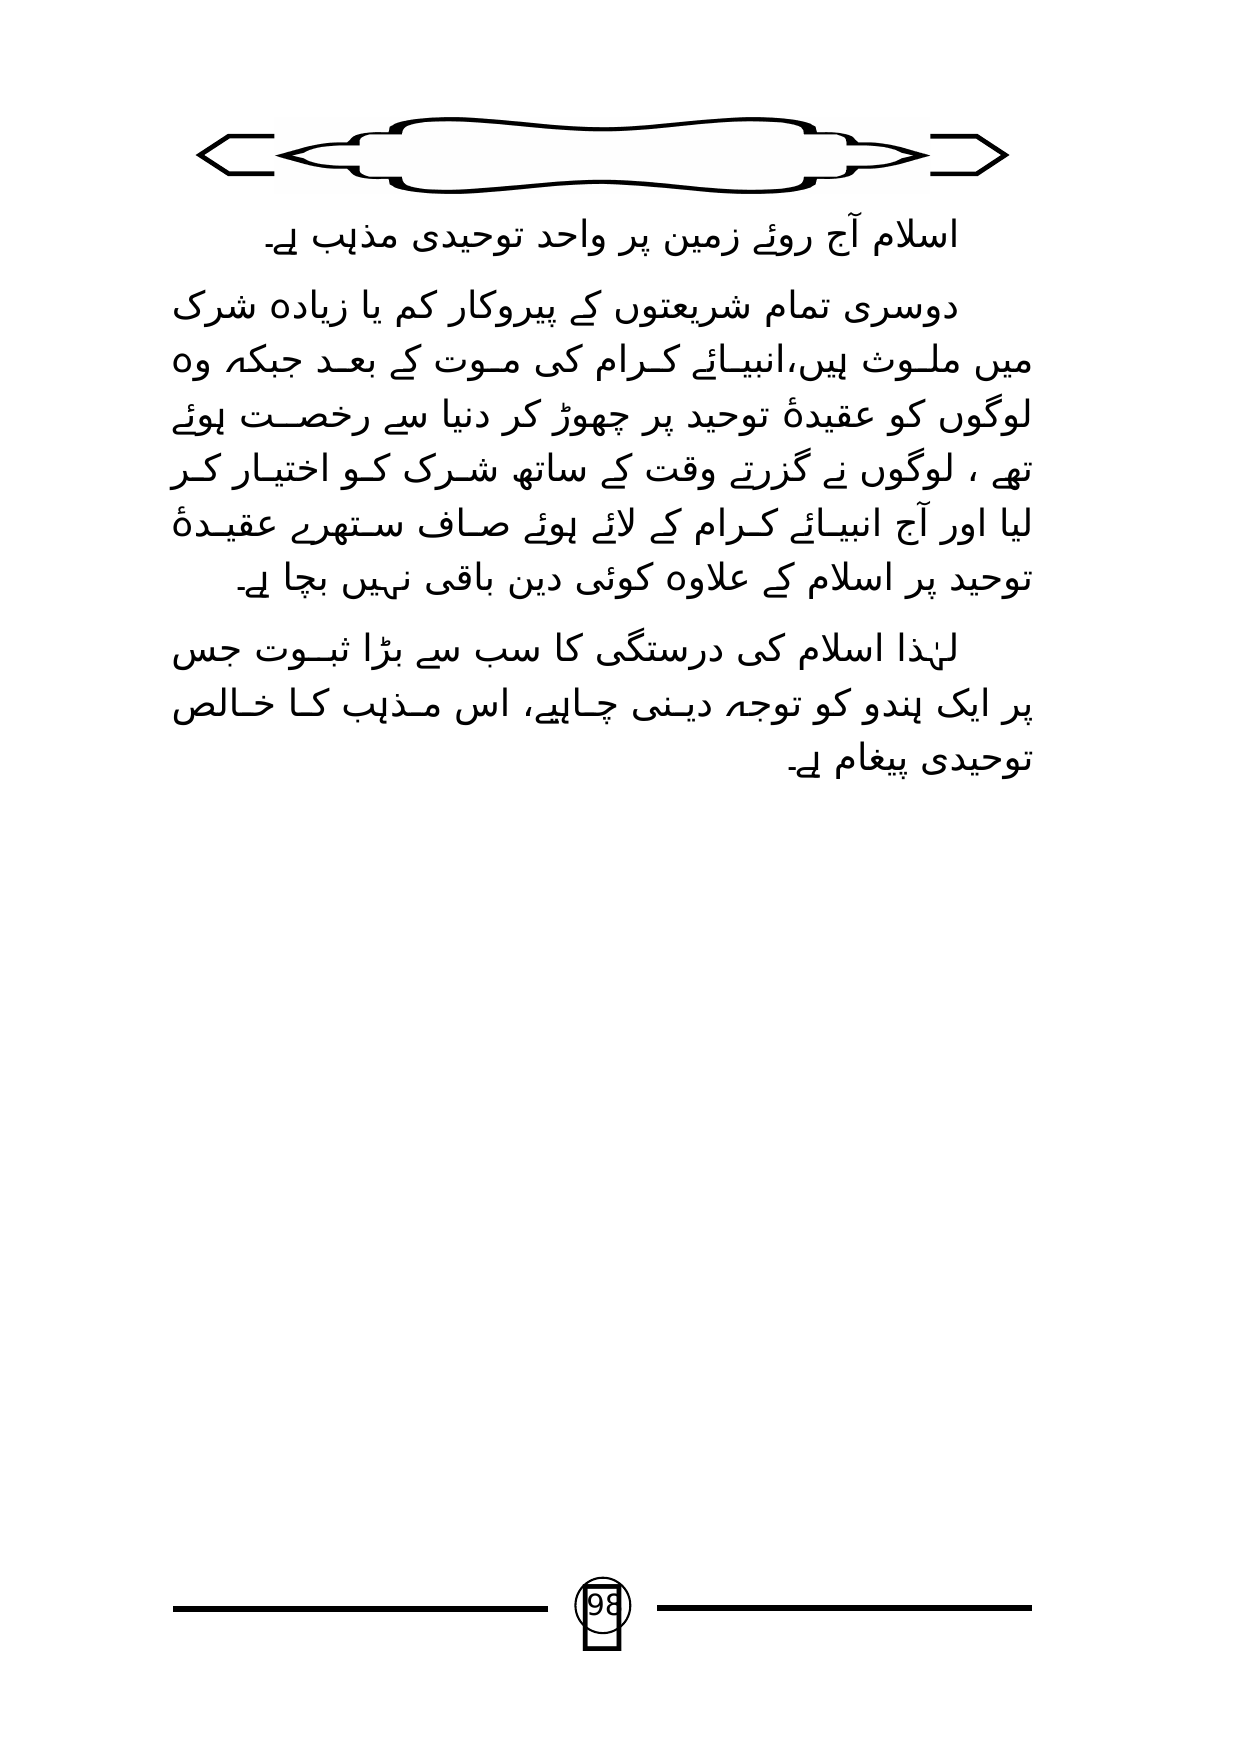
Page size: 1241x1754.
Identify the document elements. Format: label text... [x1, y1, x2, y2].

text دوسری تمام شریعتوں کے پیروکار کم یا زیادہ شرک میں ملوث ہیں،انبیائے کرام کی موت کے بعد جبکہ وہ لوگوں کو عقیدۂ توحید پر چھوڑ کر دنیا سے رخصت ہوئے تھے ، لوگوں نے گزرتے وقت کے ساتھ شرک کو اختیار کر لیا اور آج انبیائے کرام کے لائے ہوئے صاف ستھرے عقیدۂ توحید پر اسلام کے علاوہ کوئی دین باقی نہیں بچا ہے۔ [171, 283, 1033, 599]
text لہٰذا اسلام کی درستگی کا سب سے بڑا ثبوت جس پر ایک ہندو کو توجہ دینی چاہیے، اس مذہب کا خالص توحیدی پیغام ہے۔ [171, 627, 1033, 779]
picture [274, 117, 931, 194]
text اسلام آج روئے زمین پر واحد توحیدی مذہب ہے۔ [171, 212, 1033, 256]
